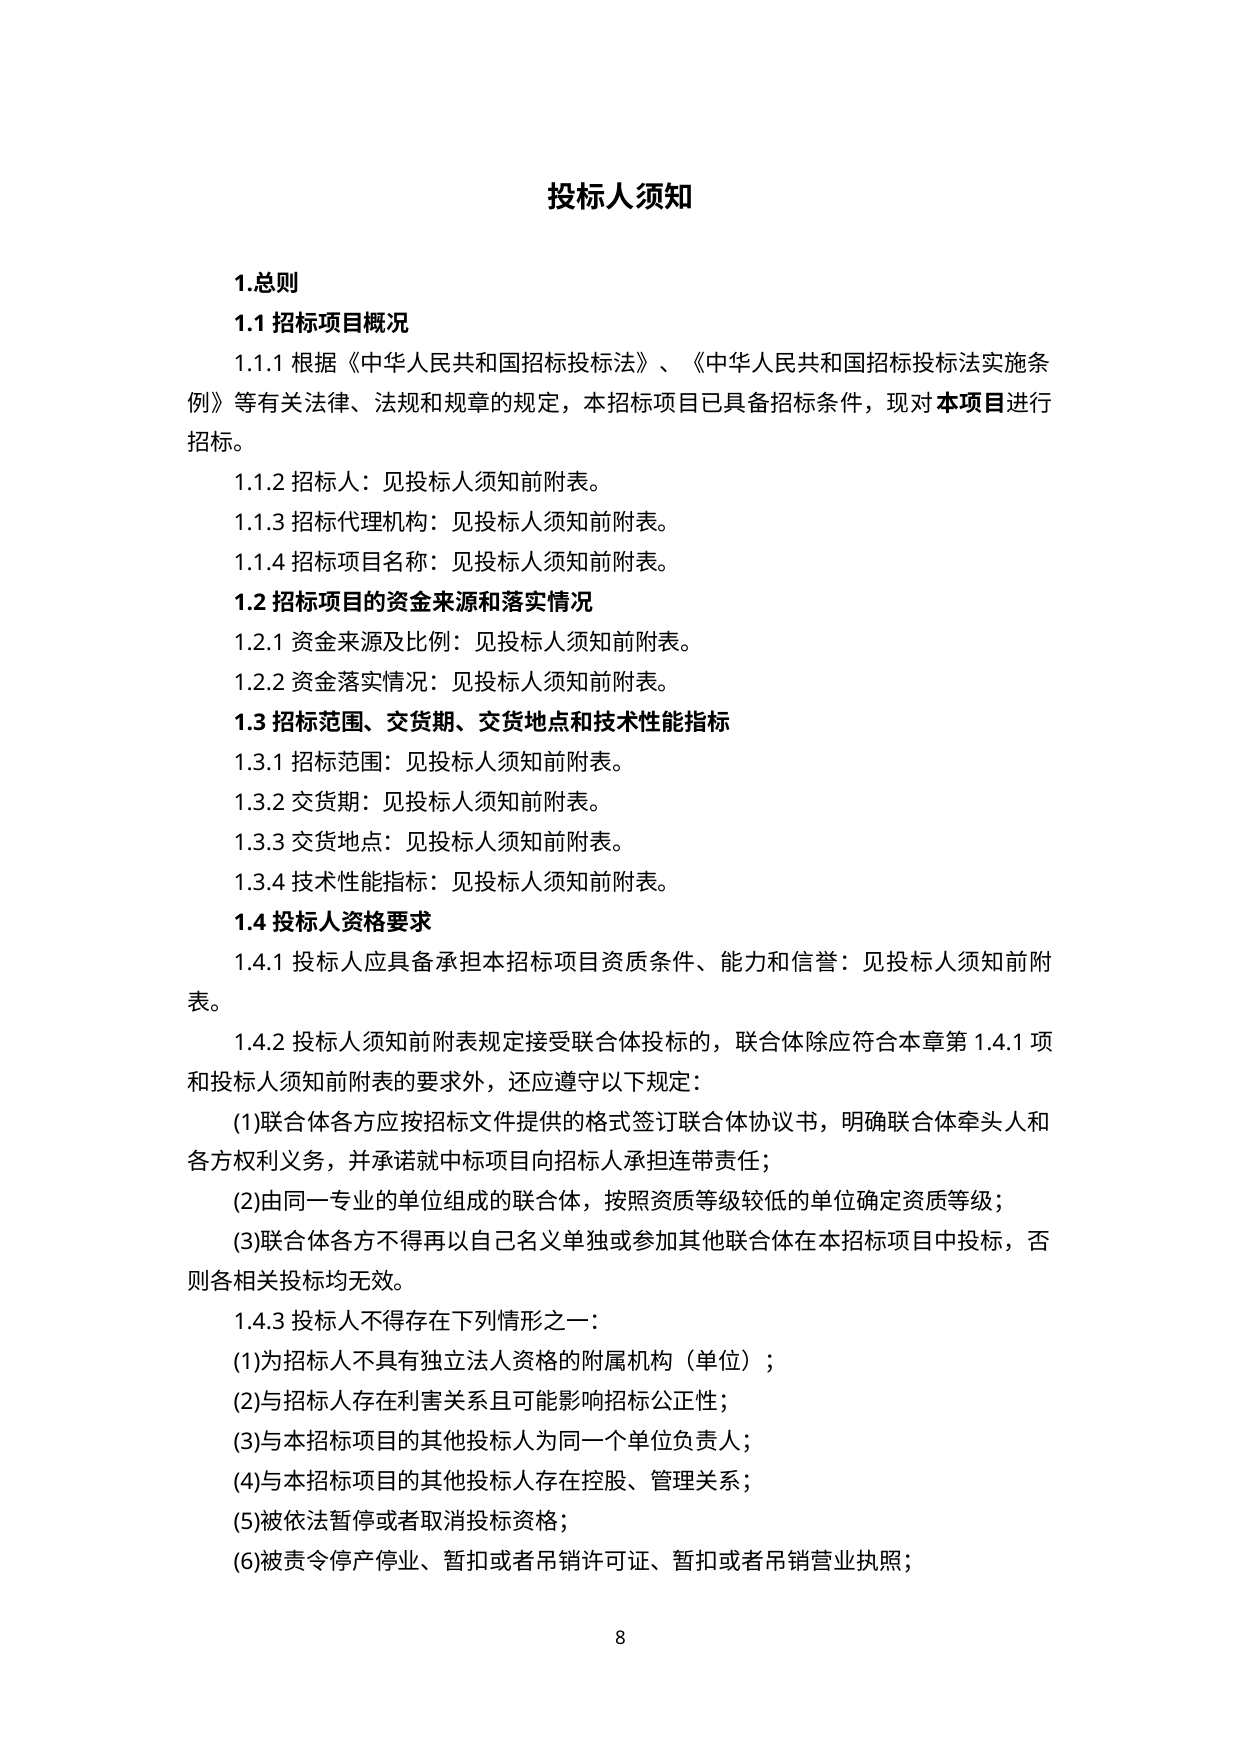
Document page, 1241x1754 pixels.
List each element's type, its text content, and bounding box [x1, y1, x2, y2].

text 1.4.3 投标人不得存在下列情形之一： [187, 1303, 1053, 1336]
text 1.1.3 招标代理机构：见投标人须知前附表。 [187, 504, 1053, 537]
text (2)与招标人存在利害关系且可能影响招标公正性； [187, 1383, 1053, 1416]
text 1.4 投标人资格要求 [187, 904, 1053, 937]
text (1)为招标人不具有独立法人资格的附属机构（单位）； [187, 1343, 1053, 1376]
text 1.3.3 交货地点：见投标人须知前附表。 [187, 824, 1053, 857]
text 1.2.2 资金落实情况：见投标人须知前附表。 [187, 664, 1053, 697]
text 1.3.4 技术性能指标：见投标人须知前附表。 [187, 864, 1053, 897]
text (6)被责令停产停业、暂扣或者吊销许可证、暂扣或者吊销营业执照； [187, 1543, 1053, 1576]
text 1.1.1 根据《中华人民共和国招标投标法》、《中华人民共和国招标投标法实施条例》等有关法律、法规和规章的规定，本招标项目已具备招标条件，现对本项目进行招标。 [187, 344, 1053, 457]
text (3)与本招标项目的其他投标人为同一个单位负责人； [187, 1423, 1053, 1456]
text 1.3.2 交货期：见投标人须知前附表。 [187, 784, 1053, 817]
text 1.3.1 招标范围：见投标人须知前附表。 [187, 744, 1053, 777]
text 1.总则 [187, 264, 1053, 298]
text (5)被依法暂停或者取消投标资格； [187, 1503, 1053, 1536]
subtitle 投标人须知 [187, 162, 1053, 227]
text (3)联合体各方不得再以自己名义单独或参加其他联合体在本招标项目中投标，否则各相关投标均无效。 [187, 1223, 1053, 1296]
text 1.2 招标项目的资金来源和落实情况 [187, 584, 1053, 617]
text 1.1 招标项目概况 [187, 304, 1053, 338]
text 1.4.2 投标人须知前附表规定接受联合体投标的，联合体除应符合本章第1.4.1项和投标人须知前附表的要求外，还应遵守以下规定： [187, 1024, 1053, 1097]
text 1.3 招标范围、交货期、交货地点和技术性能指标 [187, 704, 1053, 737]
text 1.2.1 资金来源及比例：见投标人须知前附表。 [187, 624, 1053, 657]
text (2)由同一专业的单位组成的联合体，按照资质等级较低的单位确定资质等级； [187, 1183, 1053, 1216]
text 1.4.1 投标人应具备承担本招标项目资质条件、能力和信誉：见投标人须知前附表。 [187, 944, 1053, 1017]
text (1)联合体各方应按招标文件提供的格式签订联合体协议书，明确联合体牵头人和各方权利义务，并承诺就中标项目向招标人承担连带责任； [187, 1103, 1053, 1176]
text 1.1.2 招标人：见投标人须知前附表。 [187, 464, 1053, 497]
text (4)与本招标项目的其他投标人存在控股、管理关系； [187, 1463, 1053, 1496]
text 1.1.4 招标项目名称：见投标人须知前附表。 [187, 544, 1053, 577]
